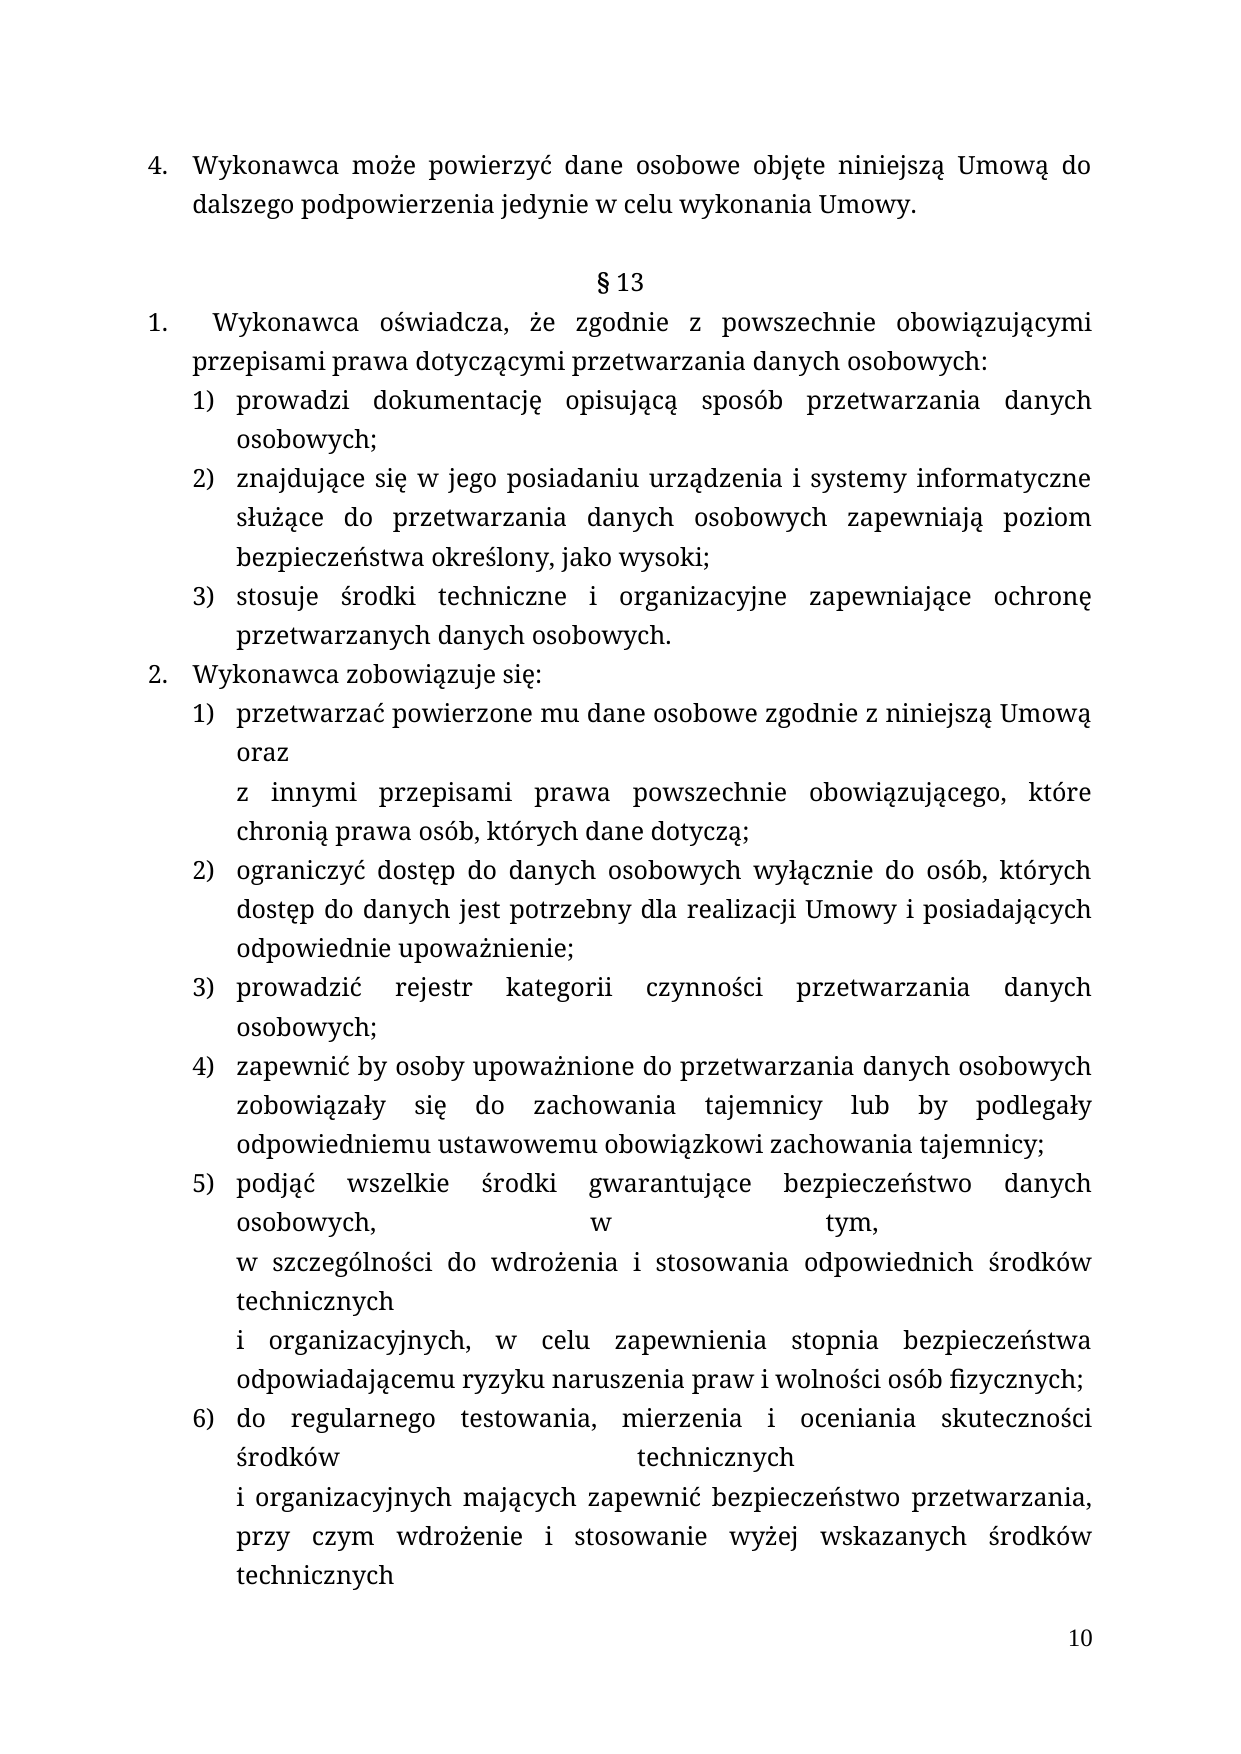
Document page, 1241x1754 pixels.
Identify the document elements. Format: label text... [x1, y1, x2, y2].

list znajdujące się w jego posiadaniu urządzenia i systemy informatyczne służące do przetwarzania danych osobowych zapewniają poziom bezpieczeństwa określony, jako wysoki; [192, 461, 1093, 573]
list prowadzić rejestr kategorii czynności przetwarzania danych osobowych; [192, 970, 1093, 1043]
list Wykonawca może powierzyć dane osobowe objęte niniejszą Umową do dalszego podpowierzenia jedynie w celu wykonania Umowy. [148, 148, 1093, 221]
list ograniczyć dostęp do danych osobowych wyłącznie do osób, których dostęp do danych jest potrzebny dla realizacji Umowy i posiadających odpowiednie upoważnienie; [192, 853, 1093, 965]
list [192, 1401, 1093, 1592]
list stosuje środki techniczne i organizacyjne zapewniające ochronę przetwarzanych danych osobowych. [192, 578, 1093, 652]
list Wykonawca oświadcza, że zgodnie z powszechnie obowiązującymi przepisami prawa dotyczącymi przetwarzania danych osobowych: [148, 304, 1093, 377]
list przetwarzać powierzone mu dane osobowe zgodnie z niniejszą Umową oraz z innymi przepisami prawa powszechnie obowiązującego, które chronią prawa osób, których dane dotyczą; [192, 696, 1093, 847]
text § 13 [148, 265, 1093, 299]
list podjąć wszelkie środki gwarantujące bezpieczeństwo danych osobowych, w tym, w szczególności do wdrożenia i stosowania odpowiednich środków technicznych i organizacyjnych, w celu zapewnienia stopnia bezpieczeństwa odpowiadającemu ryzyku naruszenia praw i wolności osób fizycznych; [192, 1166, 1093, 1396]
list prowadzi dokumentację opisującą sposób przetwarzania danych osobowych; [192, 383, 1093, 456]
list zapewnić by osoby upoważnione do przetwarzania danych osobowych zobowiązały się do zachowania tajemnicy lub by podlegały odpowiedniemu ustawowemu obowiązkowi zachowania tajemnicy; [192, 1048, 1093, 1161]
list Wykonawca zobowiązuje się: [148, 657, 1093, 691]
